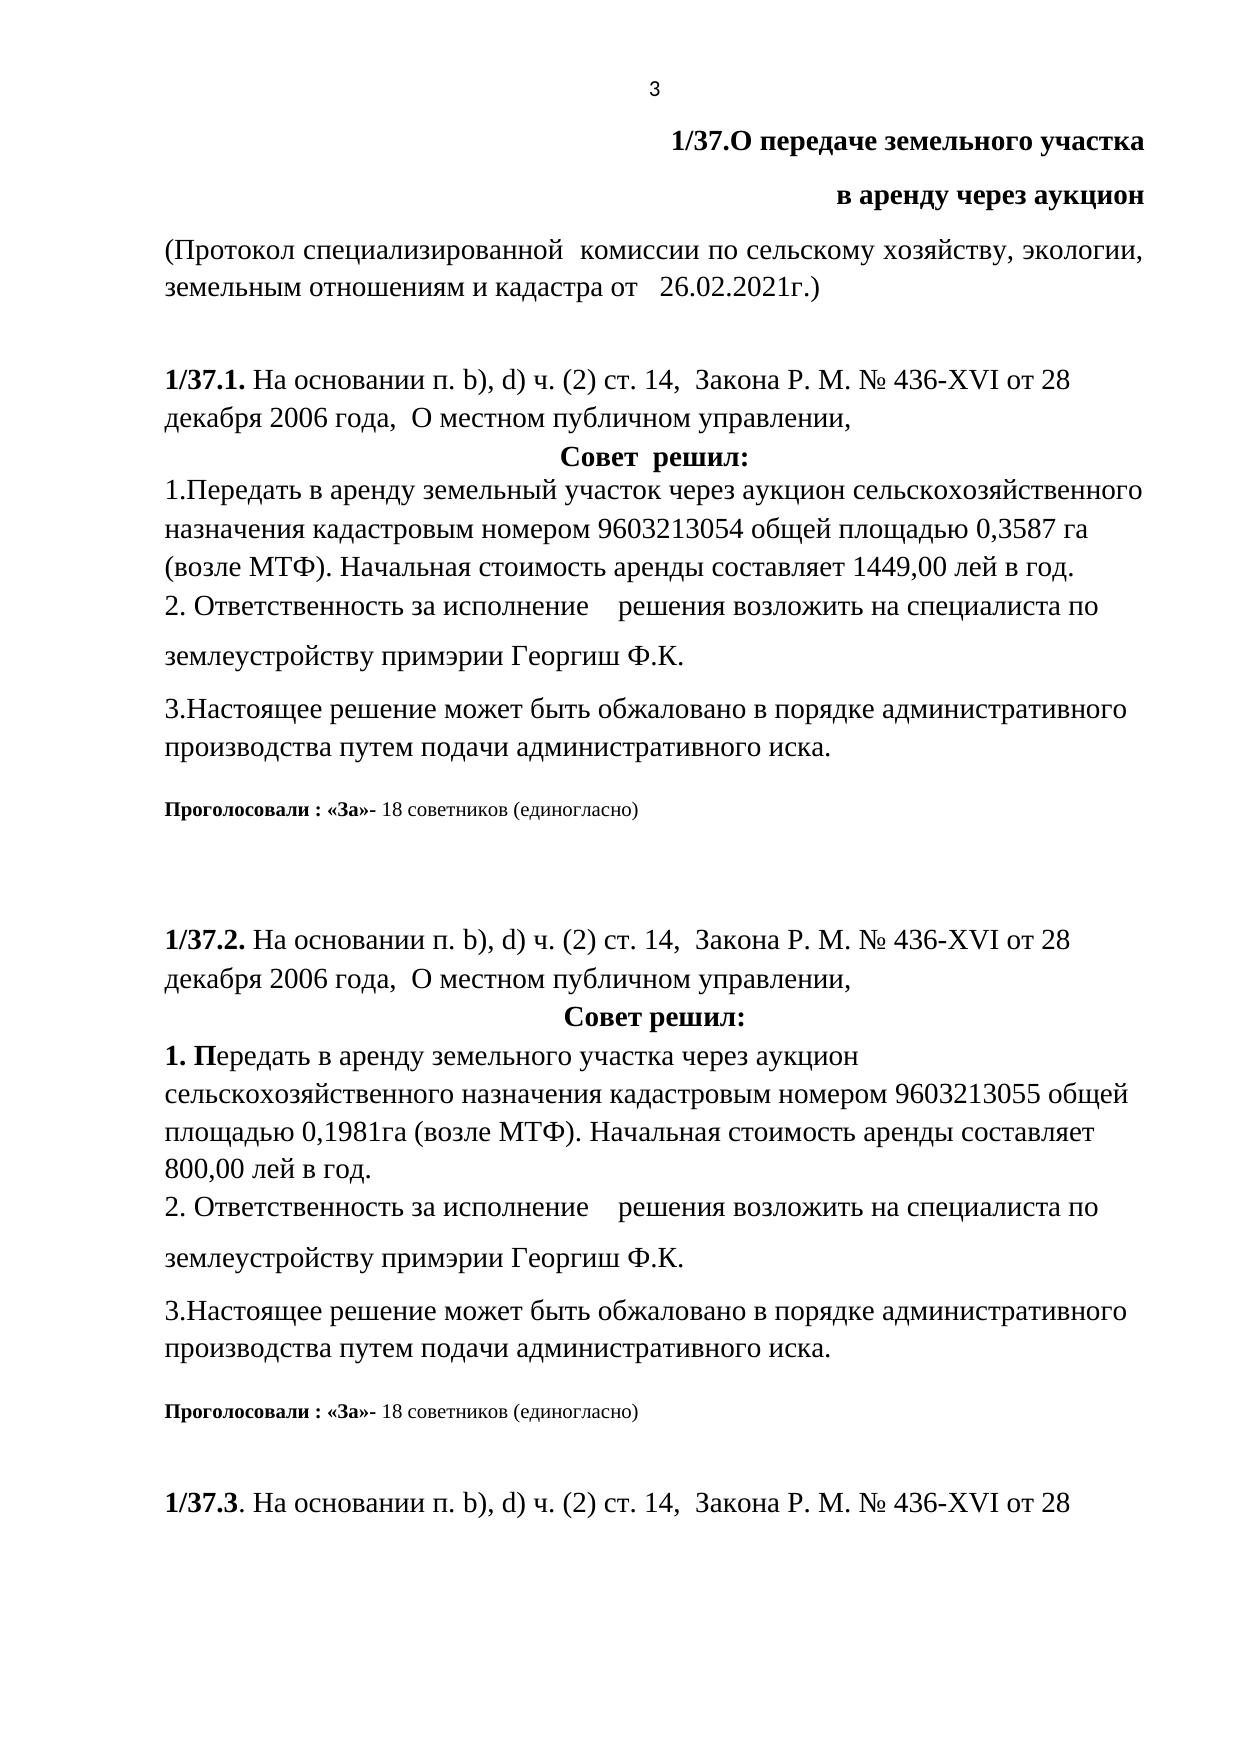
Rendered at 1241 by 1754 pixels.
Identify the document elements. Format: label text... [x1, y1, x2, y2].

text 1. Передать в аренду земельного участка через аукцион сельскохозяйственного назначения кадастровым номером 9603213055 общей площадью 0,1981га (возле МТФ). Начальная стоимость аренды составляет 800,00 лей в год. [164, 1038, 1144, 1185]
text 1/37.2. На основании п. b), d) ч. (2) ст. 14, Закона Р. М. № 436-XVI от 28 декабря 2006 года, О местном публичном управлении, [164, 922, 1144, 994]
text 1/37.О передаче земельного участка [164, 123, 1144, 157]
text Совет решил: [164, 439, 1144, 472]
text Совет решил: [164, 999, 1144, 1033]
text (Протокол специализированной комиссии по сельскому хозяйству, экологии, земельным отношениям и кадастра от 26.02.2021г.) [164, 232, 1144, 303]
text 3.Настоящее решение может быть обжаловано в порядке административного производства путем подачи административного иска. [164, 689, 1144, 764]
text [164, 1485, 1144, 1519]
text Проголосовали : «За»- 18 советников (единогласно) [164, 797, 1144, 821]
text 3.Настоящее решение может быть обжаловано в порядке административного производства путем подачи административного иска. [164, 1290, 1144, 1365]
text Проголосовали : «За»- 18 советников (единогласно) [164, 1398, 1144, 1423]
text 1/37.1. На основании п. b), d) ч. (2) ст. 14, Закона Р. М. № 436-XVI от 28 декабря 2006 года, О местном публичном управлении, [164, 362, 1144, 434]
text в аренду через аукцион [164, 177, 1144, 211]
text 2. Ответственность за исполнение решения возложить на специалиста по землеустройству примэрии Георгиш Ф.К. [164, 588, 1144, 672]
text 2. Ответственность за исполнение решения возложить на специалиста по землеустройству примэрии Георгиш Ф.К. [164, 1189, 1144, 1273]
text 1.Передать в аренду земельный участок через аукцион сельскохозяйственного назначения кадастровым номером 9603213054 общей площадью 0,3587 га (возле МТФ). Начальная стоимость аренды составляет 1449,00 лей в год. [164, 472, 1144, 583]
